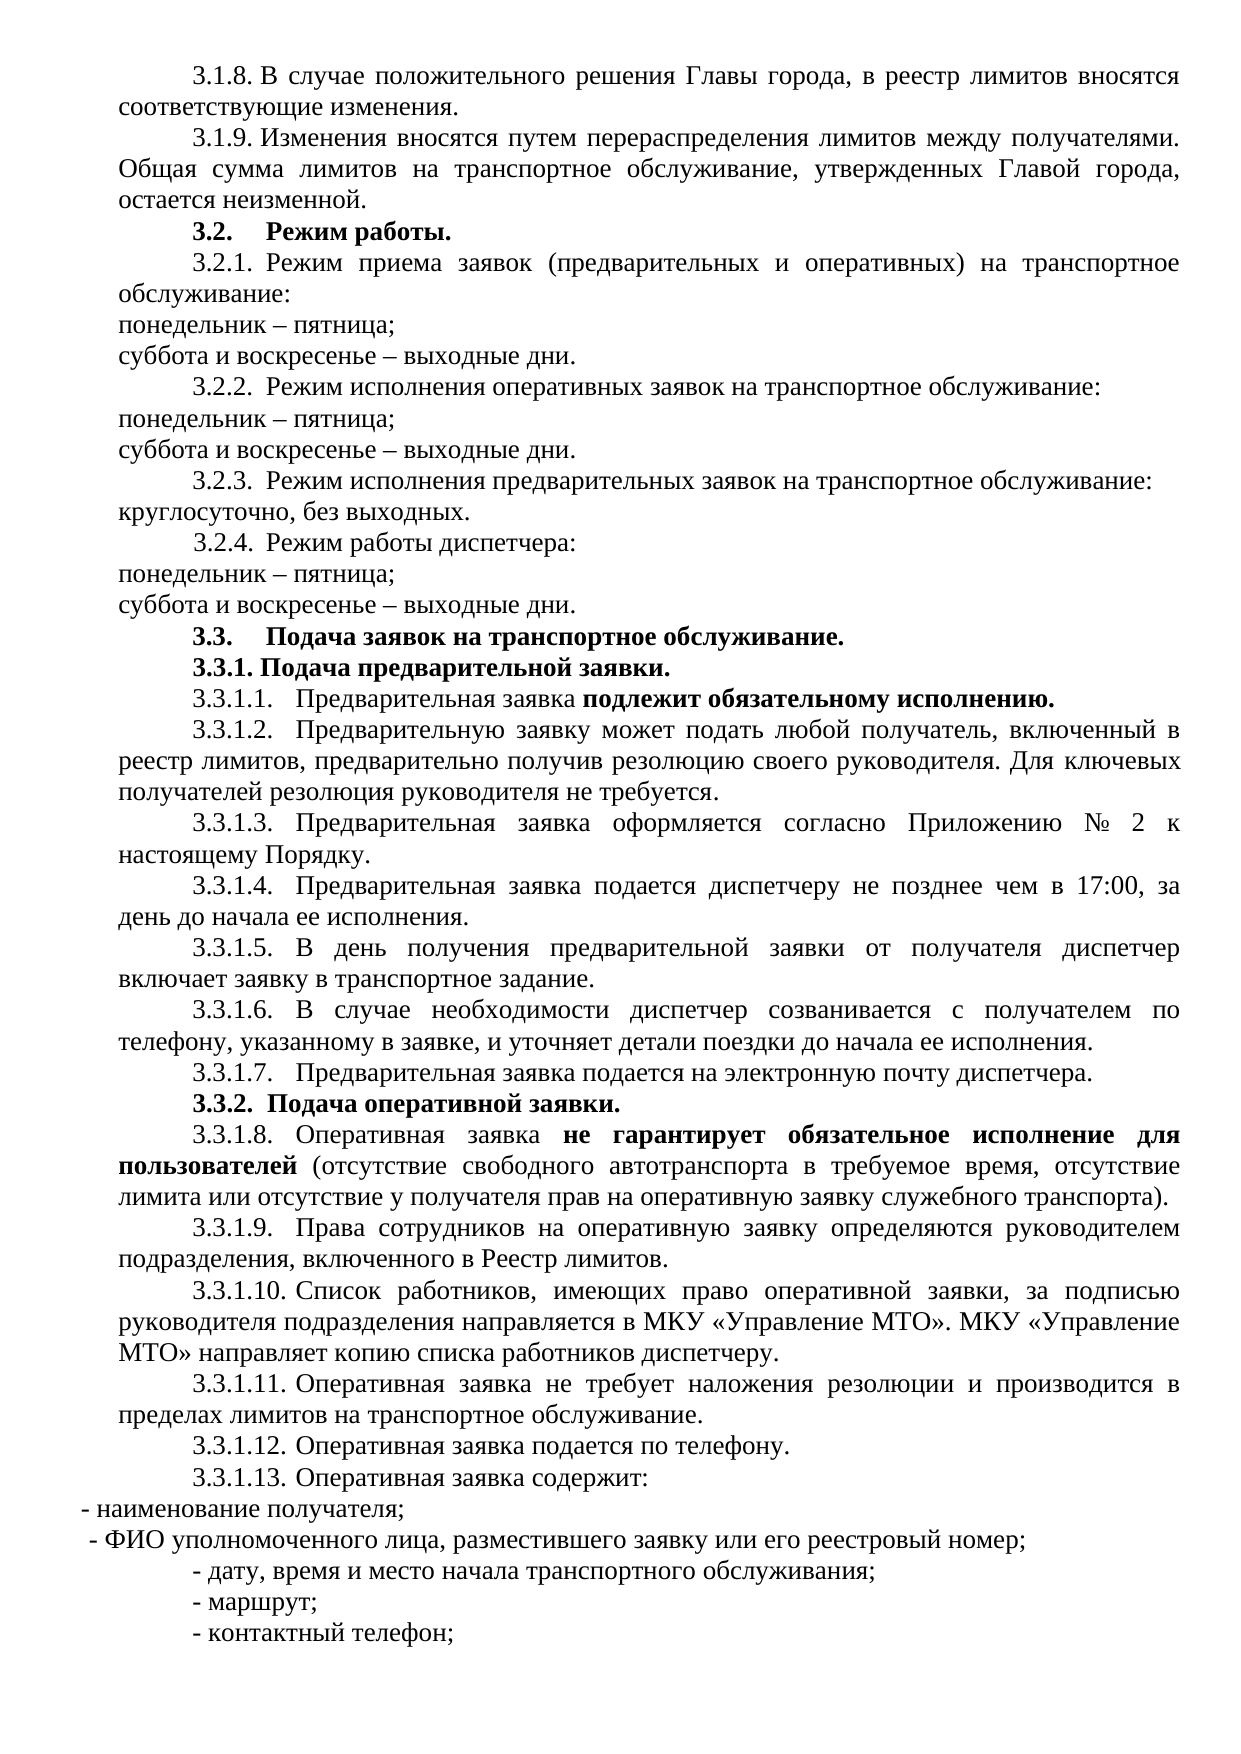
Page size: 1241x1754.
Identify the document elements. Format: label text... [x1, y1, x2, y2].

list Предварительная заявка подлежит обязательному исполнению. [118, 682, 1181, 713]
text суббота и воскресенье – выходные дни. [118, 588, 1181, 620]
text - маршрут; [118, 1585, 1181, 1616]
list Режим исполнения оперативных заявок на транспортное обслуживание: [118, 371, 1181, 402]
text понедельник – пятница; [118, 402, 1181, 433]
text - контактный телефон; [118, 1616, 1181, 1647]
text - наименование получателя; [81, 1492, 1181, 1523]
list Режим исполнения предварительных заявок на транспортное обслуживание: [118, 464, 1181, 495]
list Оперативная заявка не требует наложения резолюции и производится в пределах лимитов на транспортное обслуживание. [118, 1367, 1181, 1429]
list Предварительную заявку может подать любой получатель, включенный в реестр лимитов, предварительно получив резолюцию своего руководителя. Для ключевых получателей резолюция руководителя не требуется. [118, 713, 1181, 807]
text понедельник – пятница; [118, 308, 1181, 339]
text понедельник – пятница; [118, 557, 1181, 588]
text суббота и воскресенье – выходные дни. [118, 433, 1181, 464]
list Оперативная заявка содержит: [118, 1461, 1181, 1492]
text круглосуточно, без выходных. [118, 495, 1181, 526]
list Предварительная заявка подается диспетчеру не позднее чем в 17:00, за день до начала ее исполнения. [118, 869, 1181, 931]
text 3.3.2. Подача оперативной заявки. [118, 1087, 1181, 1118]
list Оперативная заявка не гарантирует обязательное исполнение для пользователей (отсутствие свободного автотранспорта в требуемое время, отсутствие лимита или отсутствие у получателя прав на оперативную заявку служебного транспорта). [118, 1118, 1181, 1211]
list Права сотрудников на оперативную заявку определяются руководителем подразделения, включенного в Реестр лимитов. [118, 1211, 1181, 1274]
text - дату, время и место начала транспортного обслуживания; [118, 1554, 1181, 1585]
list Предварительная заявка оформляется согласно Приложению № 2 к настоящему Порядку. [118, 807, 1181, 869]
list Режим приема заявок (предварительных и оперативных) на транспортное обслуживание: [118, 246, 1181, 308]
list В случае необходимости диспетчер созванивается с получателем по телефону, указанному в заявке, и уточняет детали поездки до начала ее исполнения. [118, 993, 1181, 1056]
list Предварительная заявка подается на электронную почту диспетчера. [118, 1056, 1181, 1087]
text 3.1.8. В случае положительного решения Главы города, в реестр лимитов вносятся соответствующие изменения. [118, 59, 1181, 121]
text 3.3.1. Подача предварительной заявки. [118, 651, 1181, 682]
text суббота и воскресенье – выходные дни. [118, 339, 1181, 371]
list Список работников, имеющих право оперативной заявки, за подписью руководителя подразделения направляется в МКУ «Управление МТО». МКУ «Управление МТО» направляет копию списка работников диспетчеру. [118, 1274, 1181, 1367]
list В день получения предварительной заявки от получателя диспетчер включает заявку в транспортное задание. [118, 931, 1181, 993]
list Подача заявок на транспортное обслуживание. [118, 620, 1181, 651]
list Оперативная заявка подается по телефону. [118, 1429, 1181, 1461]
text 3.1.9. Изменения вносятся путем перераспределения лимитов между получателями. Общая сумма лимитов на транспортное обслуживание, утвержденных Главой города, остается неизменной. [118, 121, 1181, 215]
list Режим работы диспетчера: [118, 526, 1181, 557]
list Режим работы. [118, 215, 1181, 246]
text - ФИО уполномоченного лица, разместившего заявку или его реестровый номер; [88, 1523, 1181, 1554]
